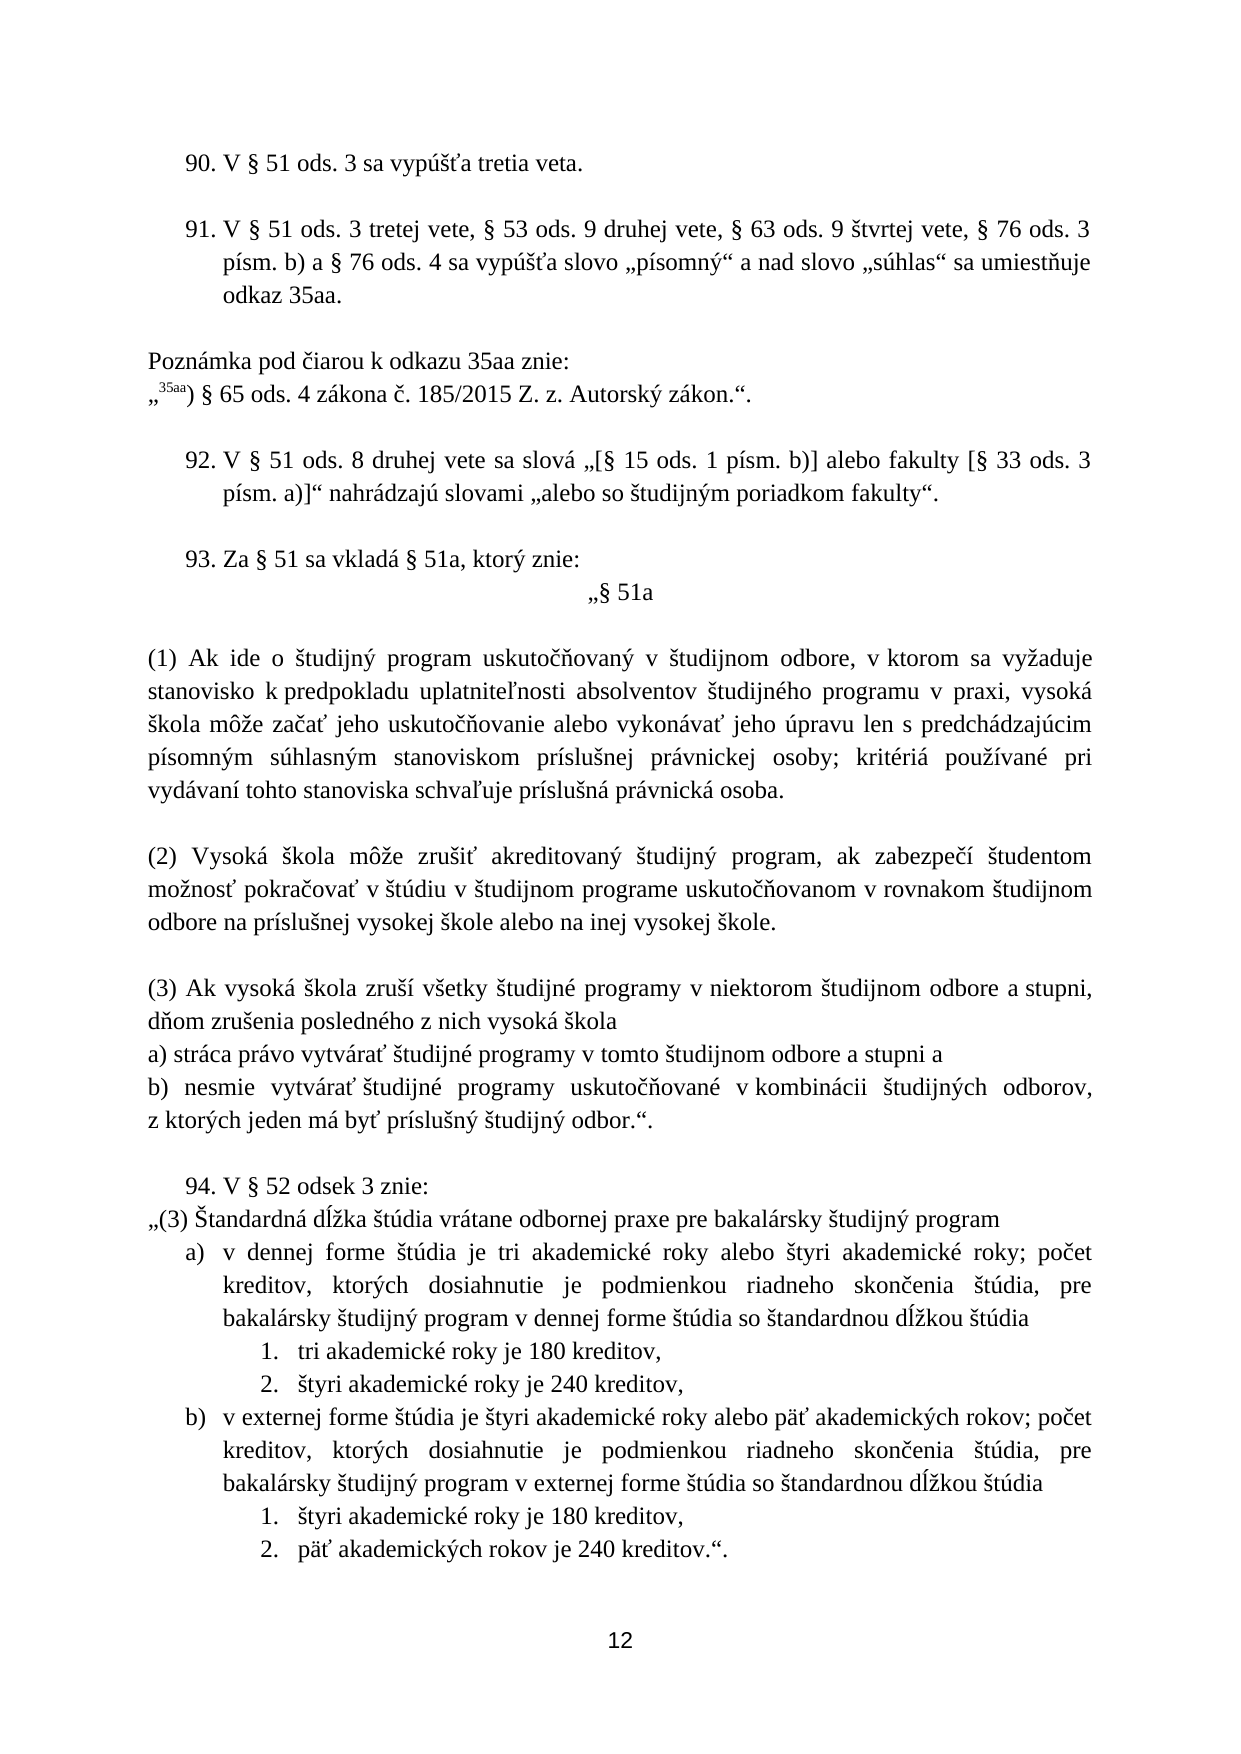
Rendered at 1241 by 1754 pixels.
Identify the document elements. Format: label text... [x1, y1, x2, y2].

list v externej forme štúdia je štyri akademické roky alebo päť akademických rokov; počet kreditov, ktorých dosiahnutie je podmienkou riadneho skončenia štúdia, pre bakalársky študijný program v externej forme štúdia so štandardnou dĺžkou štúdia [185, 1402, 1093, 1497]
text (3) Ak vysoká škola zruší všetky študijné programy v niektorom študijnom odbore a stupni, dňom zrušenia posledného z nich vysoká škola [148, 973, 1093, 1035]
list V § 52 odsek 3 znie: [185, 1171, 1093, 1200]
list štyri akademické roky je 240 kreditov, [260, 1369, 1093, 1398]
text (2) Vysoká škola môže zrušiť akreditovaný študijný program, ak zabezpečí študentom možnosť pokračovať v štúdiu v študijnom programe uskutočňovanom v rovnakom študijnom odbore na príslušnej vysokej škole alebo na inej vysokej škole. [148, 841, 1093, 936]
list Za § 51 sa vkladá § 51a, ktorý znie: [185, 544, 1093, 573]
text (1) Ak ide o študijný program uskutočňovaný v študijnom odbore, v ktorom sa vyžaduje stanovisko k predpokladu uplatniteľnosti absolventov študijného programu v praxi, vysoká škola môže začať jeho uskutočňovanie alebo vykonávať jeho úpravu len s predchádzajúcim písomným súhlasným stanoviskom príslušnej právnickej osoby; kritériá používané pri vydávaní tohto stanoviska schvaľuje príslušná právnická osoba. [148, 643, 1093, 804]
text „(3) Štandardná dĺžka štúdia vrátane odbornej praxe pre bakalársky študijný program [148, 1204, 1093, 1233]
list V § 51 ods. 3 tretej vete, § 53 ods. 9 druhej vete, § 63 ods. 9 štvrtej vete, § 76 ods. 3 písm. b) a § 76 ods. 4 sa vypúšťa slovo „písomný“ a nad slovo „súhlas“ sa umiestňuje odkaz 35aa. [185, 214, 1093, 308]
list v dennej forme štúdia je tri akademické roky alebo štyri akademické roky; počet kreditov, ktorých dosiahnutie je podmienkou riadneho skončenia štúdia, pre bakalársky študijný program v dennej forme štúdia so štandardnou dĺžkou štúdia [185, 1237, 1093, 1332]
list V § 51 ods. 8 druhej vete sa slová „[§ 15 ods. 1 písm. b)] alebo fakulty [§ 33 ods. 3 písm. a)]“ nahrádzajú slovami „alebo so študijným poriadkom fakulty“. [185, 445, 1093, 507]
list päť akademických rokov je 240 kreditov.“. [260, 1534, 1093, 1563]
list V § 51 ods. 3 sa vypúšťa tretia veta. [185, 148, 1093, 176]
text b) nesmie vytvárať študijné programy uskutočňované v kombinácii študijných odborov, z ktorých jeden má byť príslušný študijný odbor.“. [148, 1072, 1093, 1134]
text Poznámka pod čiarou k odkazu 35aa znie: [148, 346, 1093, 374]
text „§ 51a [148, 577, 1093, 606]
list štyri akademické roky je 180 kreditov, [260, 1501, 1093, 1530]
list tri akademické roky je 180 kreditov, [260, 1336, 1093, 1365]
text „35aa) § 65 ods. 4 zákona č. 185/2015 Z. z. Autorský zákon.“. [148, 379, 1093, 407]
text a) stráca právo vytvárať študijné programy v tomto študijnom odbore a stupni a [148, 1039, 1093, 1068]
